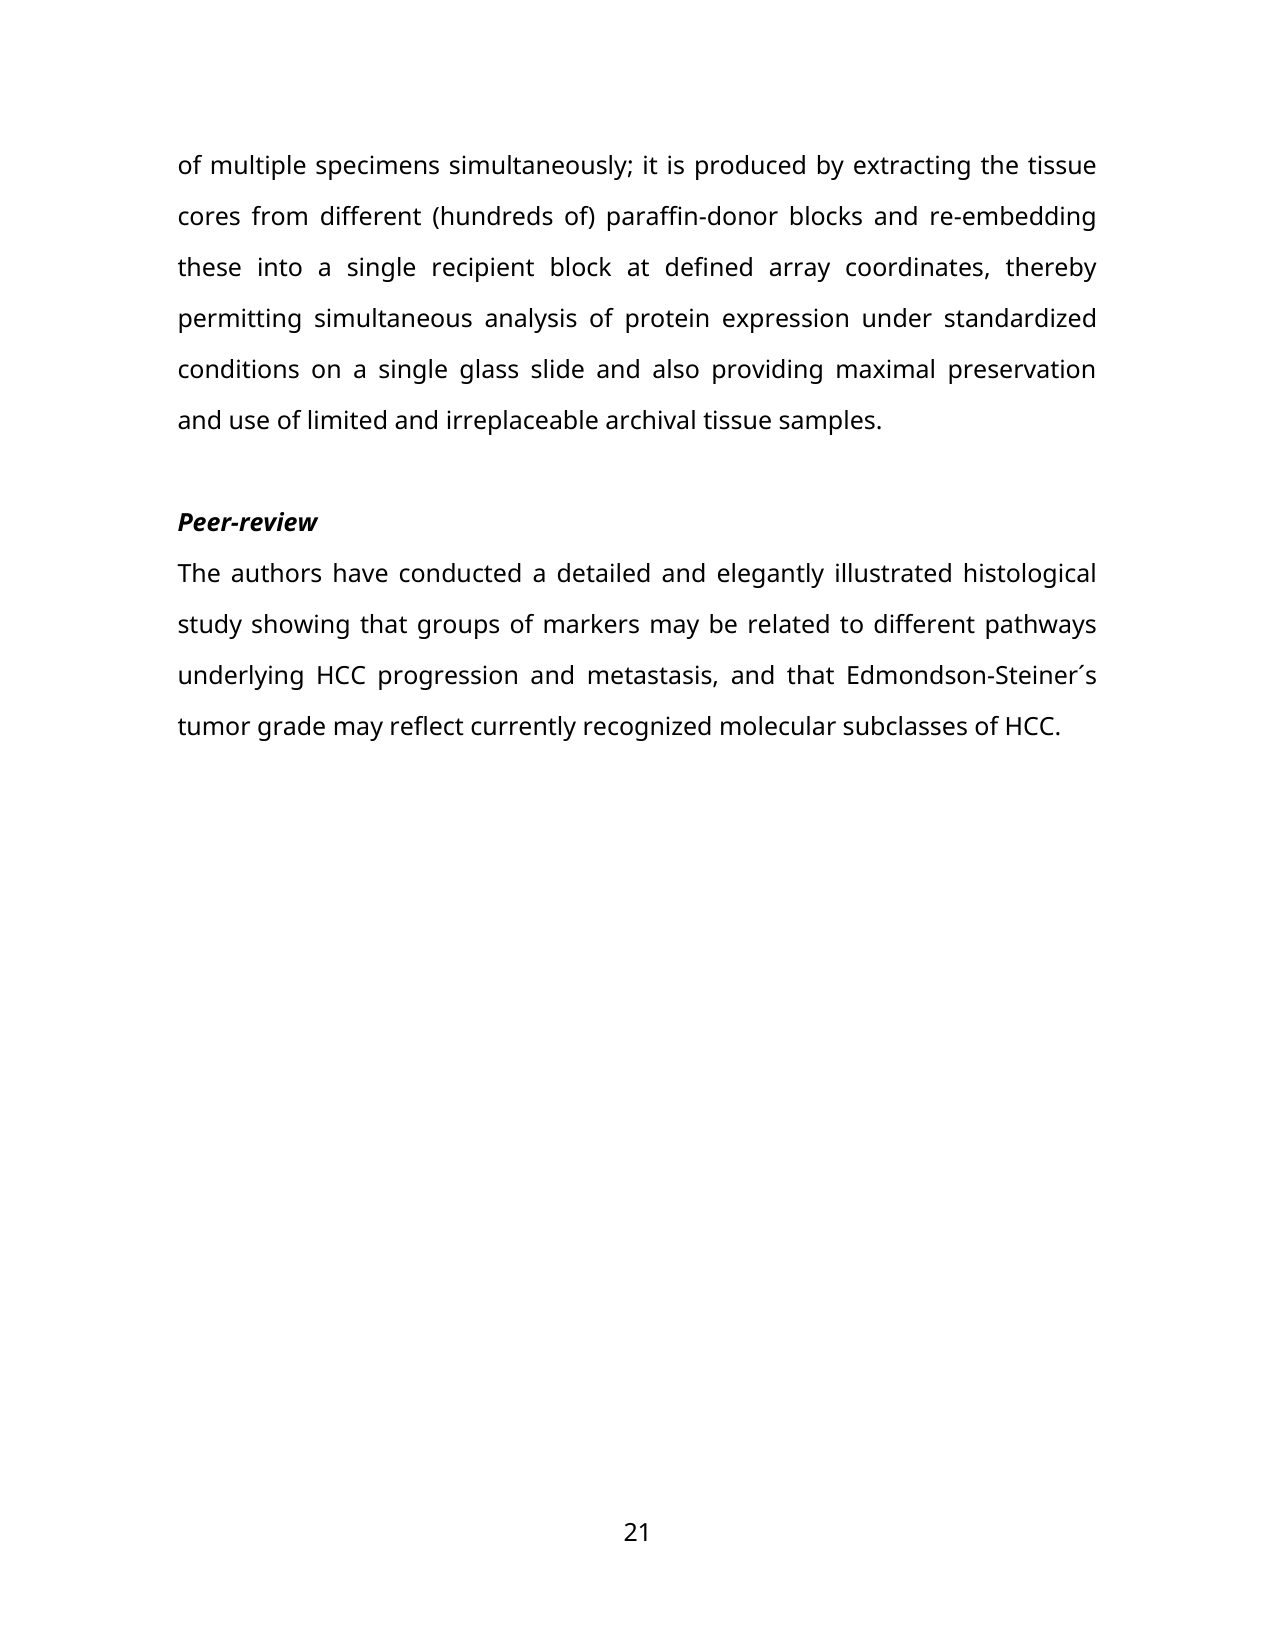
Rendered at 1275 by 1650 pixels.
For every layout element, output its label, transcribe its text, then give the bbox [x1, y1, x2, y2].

text Peer-review [177, 505, 1098, 539]
text The authors have conducted a detailed and elegantly illustrated histological study showing that groups of markers may be related to different pathways underlying HCC progression and metastasis, and that Edmondson-Steiner´s tumor grade may reflect currently recognized molecular subclasses of HCC. [177, 556, 1098, 743]
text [177, 148, 1098, 437]
